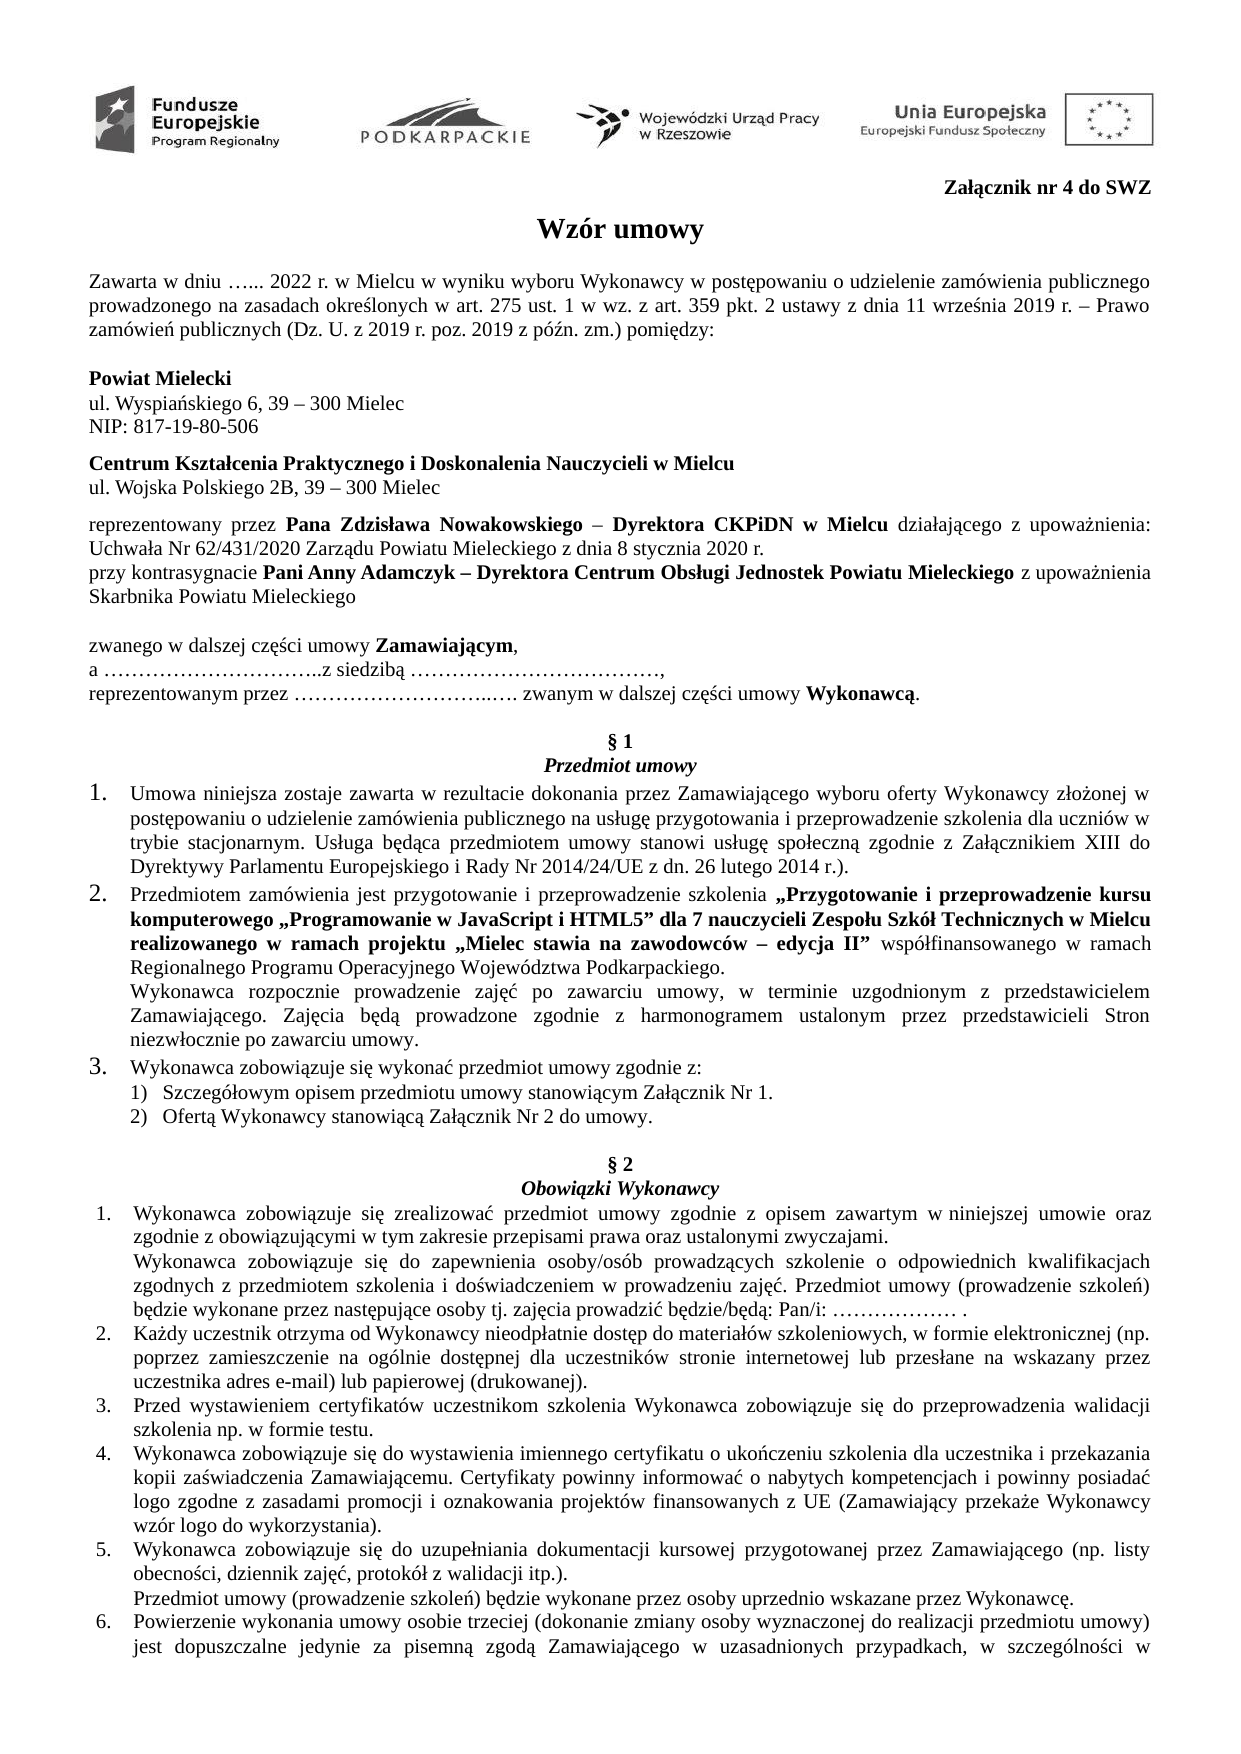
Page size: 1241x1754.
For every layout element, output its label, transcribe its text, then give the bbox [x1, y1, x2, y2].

text Przedmiot umowy [89, 753, 1151, 777]
list Umowa niniejsza zostaje zawarta w rezultacie dokonania przez Zamawiającego wyboru oferty Wykonawcy złożonej w postępowaniu o udzielenie zamówienia publicznego na usługę przygotowania i przeprowadzenie szkolenia dla uczniów w trybie stacjonarnym. Usługa będąca przedmiotem umowy stanowi usługę społeczną zgodnie z Załącznikiem XIII do Dyrektywy Parlamentu Europejskiego i Rady Nr 2014/24/UE z dn. 26 lutego 2014 r.). [89, 777, 1151, 878]
text Centrum Kształcenia Praktycznego i Doskonalenia Nauczycieli w Mielcu [89, 451, 1151, 475]
text Załącznik nr 4 do SWZ [89, 175, 1152, 199]
picture [88, 75, 1161, 163]
text przy kontrasygnacie Pani Anny Adamczyk – Dyrektora Centrum Obsługi Jednostek Powiatu Mieleckiego z upoważnienia Skarbnika Powiatu Mieleckiego [89, 560, 1151, 608]
text § 1 [89, 729, 1151, 753]
text NIP: 817-19-80-506 [89, 414, 1151, 438]
text Obowiązki Wykonawcy [89, 1176, 1151, 1200]
text Powiat Mielecki [89, 366, 1151, 390]
text ul. Wojska Polskiego 2B, 39 – 300 Mielec [89, 475, 1151, 499]
text reprezentowanym przez ………………………..…. zwanym w dalszej części umowy Wykonawcą. [89, 681, 1151, 705]
text Przedmiot umowy (prowadzenie szkoleń) będzie wykonane przez osoby uprzednio wskazane przez Wykonawcę. [133, 1585, 1151, 1609]
text Wykonawca zobowiązuje się do zapewnienia osoby/osób prowadzących szkolenie o odpowiednich kwalifikacjach zgodnych z przedmiotem szkolenia i doświadczeniem w prowadzeniu zajęć. Przedmiot umowy (prowadzenie szkoleń) będzie wykonane przez następujące osoby tj. zajęcia prowadzić będzie/będą: Pan/i: ……………… . [133, 1248, 1151, 1321]
list Wykonawca zobowiązuje się wykonać przedmiot umowy zgodnie z: [89, 1051, 1151, 1080]
text Wzór umowy [88, 212, 1152, 245]
text Wykonawca rozpocznie prowadzenie zajęć po zawarciu umowy, w terminie uzgodnionym z przedstawicielem Zamawiającego. Zajęcia będą prowadzone zgodnie z harmonogramem ustalonym przez przedstawicieli Stron niezwłocznie po zawarciu umowy. [130, 979, 1151, 1051]
list Przedmiotem zamówienia jest przygotowanie i przeprowadzenie szkolenia „Przygotowanie i przeprowadzenie kursu komputerowego „Programowanie w JavaScript i HTML5” dla 7 nauczycieli Zespołu Szkół Technicznych w Mielcu realizowanego w ramach projektu „Mielec stawia na zawodowców – edycja II” współfinansowanego w ramach Regionalnego Programu Operacyjnego Województwa Podkarpackiego. [89, 878, 1151, 979]
list Każdy uczestnik otrzyma od Wykonawcy nieodpłatnie dostęp do materiałów szkoleniowych, w formie elektronicznej (np. poprzez zamieszczenie na ogólnie dostępnej dla uczestników stronie internetowej lub przesłane na wskazany przez uczestnika adres e-mail) lub papierowej (drukowanej). [96, 1321, 1151, 1393]
list Wykonawca zobowiązuje się zrealizować przedmiot umowy zgodnie z opisem zawartym w niniejszej umowie oraz zgodnie z obowiązującymi w tym zakresie przepisami prawa oraz ustalonymi zwyczajami. [96, 1200, 1151, 1248]
text § 2 [89, 1152, 1151, 1176]
list Przed wystawieniem certyfikatów uczestnikom szkolenia Wykonawca zobowiązuje się do przeprowadzenia walidacji szkolenia np. w formie testu. [96, 1393, 1151, 1441]
list Wykonawca zobowiązuje się do uzupełniania dokumentacji kursowej przygotowanej przez Zamawiającego (np. listy obecności, dziennik zajęć, protokół z walidacji itp.). [96, 1537, 1151, 1585]
text zwanego w dalszej części umowy Zamawiającym, [89, 633, 1151, 657]
list Ofertą Wykonawcy stanowiącą Załącznik Nr 2 do umowy. [130, 1104, 1151, 1128]
text a …………………………..z siedzibą ………………………………, [89, 657, 1151, 681]
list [96, 1609, 1151, 1658]
text Zawarta w dniu …... 2022 r. w Mielcu w wyniku wyboru Wykonawcy w postępowaniu o udzielenie zamówienia publicznego prowadzonego na zasadach określonych w art. 275 ust. 1 w wz. z art. 359 pkt. 2 ustawy z dnia 11 września 2019 r. – Prawo zamówień publicznych (Dz. U. z 2019 r. poz. 2019 z późn. zm.) pomiędzy: [89, 269, 1151, 341]
list Wykonawca zobowiązuje się do wystawienia imiennego certyfikatu o ukończeniu szkolenia dla uczestnika i przekazania kopii zaświadczenia Zamawiającemu. Certyfikaty powinny informować o nabytych kompetencjach i powinny posiadać logo zgodne z zasadami promocji i oznakowania projektów finansowanych z UE (Zamawiający przekaże Wykonawcy wzór logo do wykorzystania). [96, 1441, 1151, 1537]
text ul. Wyspiańskiego 6, 39 – 300 Mielec [89, 390, 1151, 414]
text reprezentowany przez Pana Zdzisława Nowakowskiego – Dyrektora CKPiDN w Mielcu działającego z upoważnienia: Uchwała Nr 62/431/2020 Zarządu Powiatu Mieleckiego z dnia 8 stycznia 2020 r. [89, 512, 1151, 560]
list Szczegółowym opisem przedmiotu umowy stanowiącym Załącznik Nr 1. [130, 1080, 1151, 1104]
